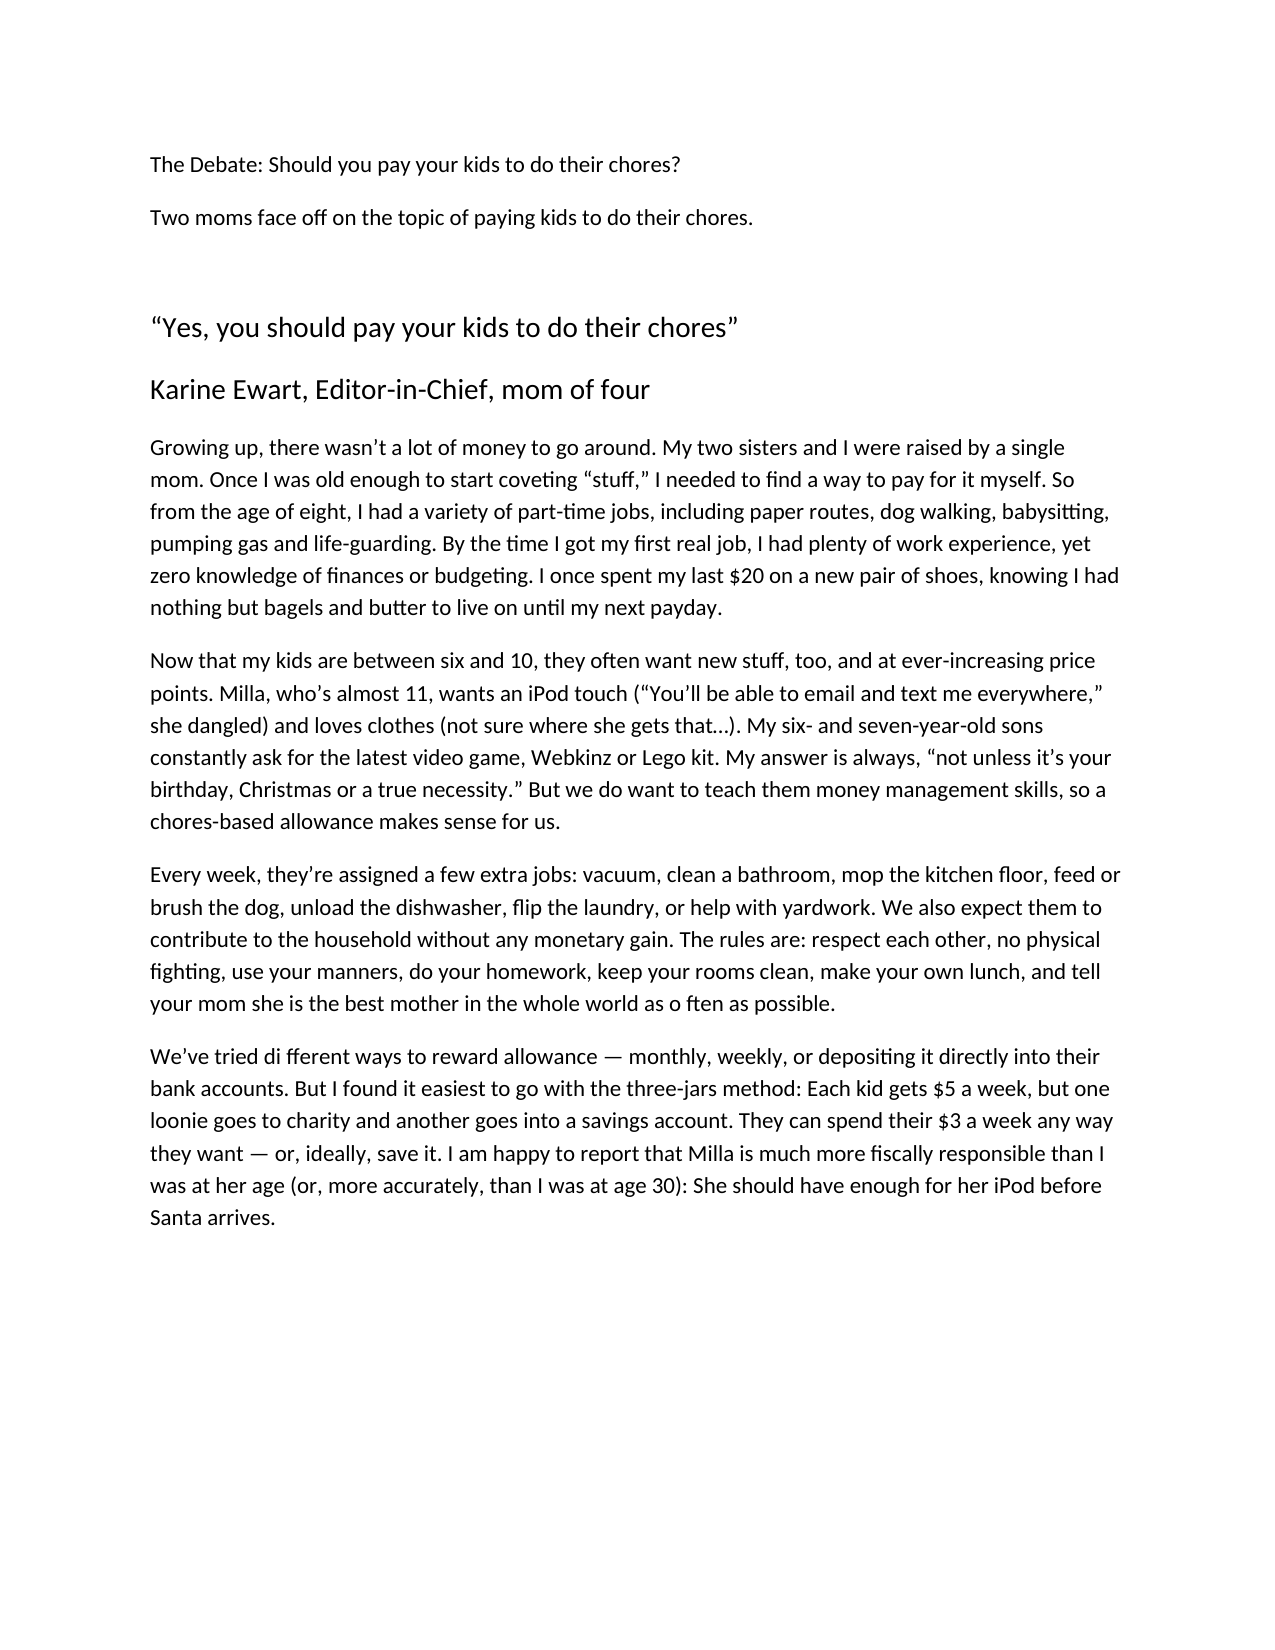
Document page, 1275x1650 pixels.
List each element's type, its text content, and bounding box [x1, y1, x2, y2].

text We’ve tried di fferent ways to reward allowance — monthly, weekly, or depositing it directly into their bank accounts. But I found it easiest to go with the three-jars method: Each kid gets $5 a week, but one loonie goes to charity and another goes into a savings account. They can spend their $3 a week any way they want — or, ideally, save it. I am happy to report that Milla is much more fiscally responsible than I was at her age (or, more accurately, than I was at age 30): She should have enough for her iPod before Santa arrives. [150, 1042, 1125, 1231]
text Now that my kids are between six and 10, they often want new stuff, too, and at ever-increasing price points. Milla, who’s almost 11, wants an iPod touch (“You’ll be able to email and text me everywhere,” she dangled) and loves clothes (not sure where she gets that…). My six- and seven-year-old sons constantly ask for the latest video game, Webkinz or Lego kit. My answer is always, “not unless it’s your birthday, Christmas or a true necessity.” But we do want to teach them money management skills, so a chores-based allowance makes sense for us. [150, 647, 1125, 836]
text Growing up, there wasn’t a lot of money to go around. My two sisters and I were raised by a single mom. Once I was old enough to start coveting “stuff,” I needed to find a way to pay for it myself. So from the age of eight, I had a variety of part-time jobs, including paper routes, dog walking, babysitting, pumping gas and life-guarding. By the time I got my first real job, I had plenty of work experience, yet zero knowledge of finances or budgeting. I once spent my last $20 on a new pair of shoes, knowing I had nothing but bagels and butter to live on until my next payday. [150, 433, 1125, 622]
text Karine Ewart, Editor-in-Chief, mom of four [150, 371, 1125, 406]
text “Yes, you should pay your kids to do their chores” [150, 309, 1125, 345]
text Every week, they’re assigned a few extra jobs: vacuum, clean a bathroom, mop the kitchen floor, feed or brush the dog, unload the dishwasher, flip the laundry, or help with yardwork. We also expect them to contribute to the household without any monetary gain. The rules are: respect each other, no physical fighting, use your manners, do your homework, keep your rooms clean, make your own lunch, and tell your mom she is the best mother in the whole world as o ften as possible. [150, 861, 1125, 1017]
text Two moms face off on the topic of paying kids to do their chores. [150, 203, 1125, 231]
text The Debate: Should you pay your kids to do their chores? [150, 150, 1125, 178]
